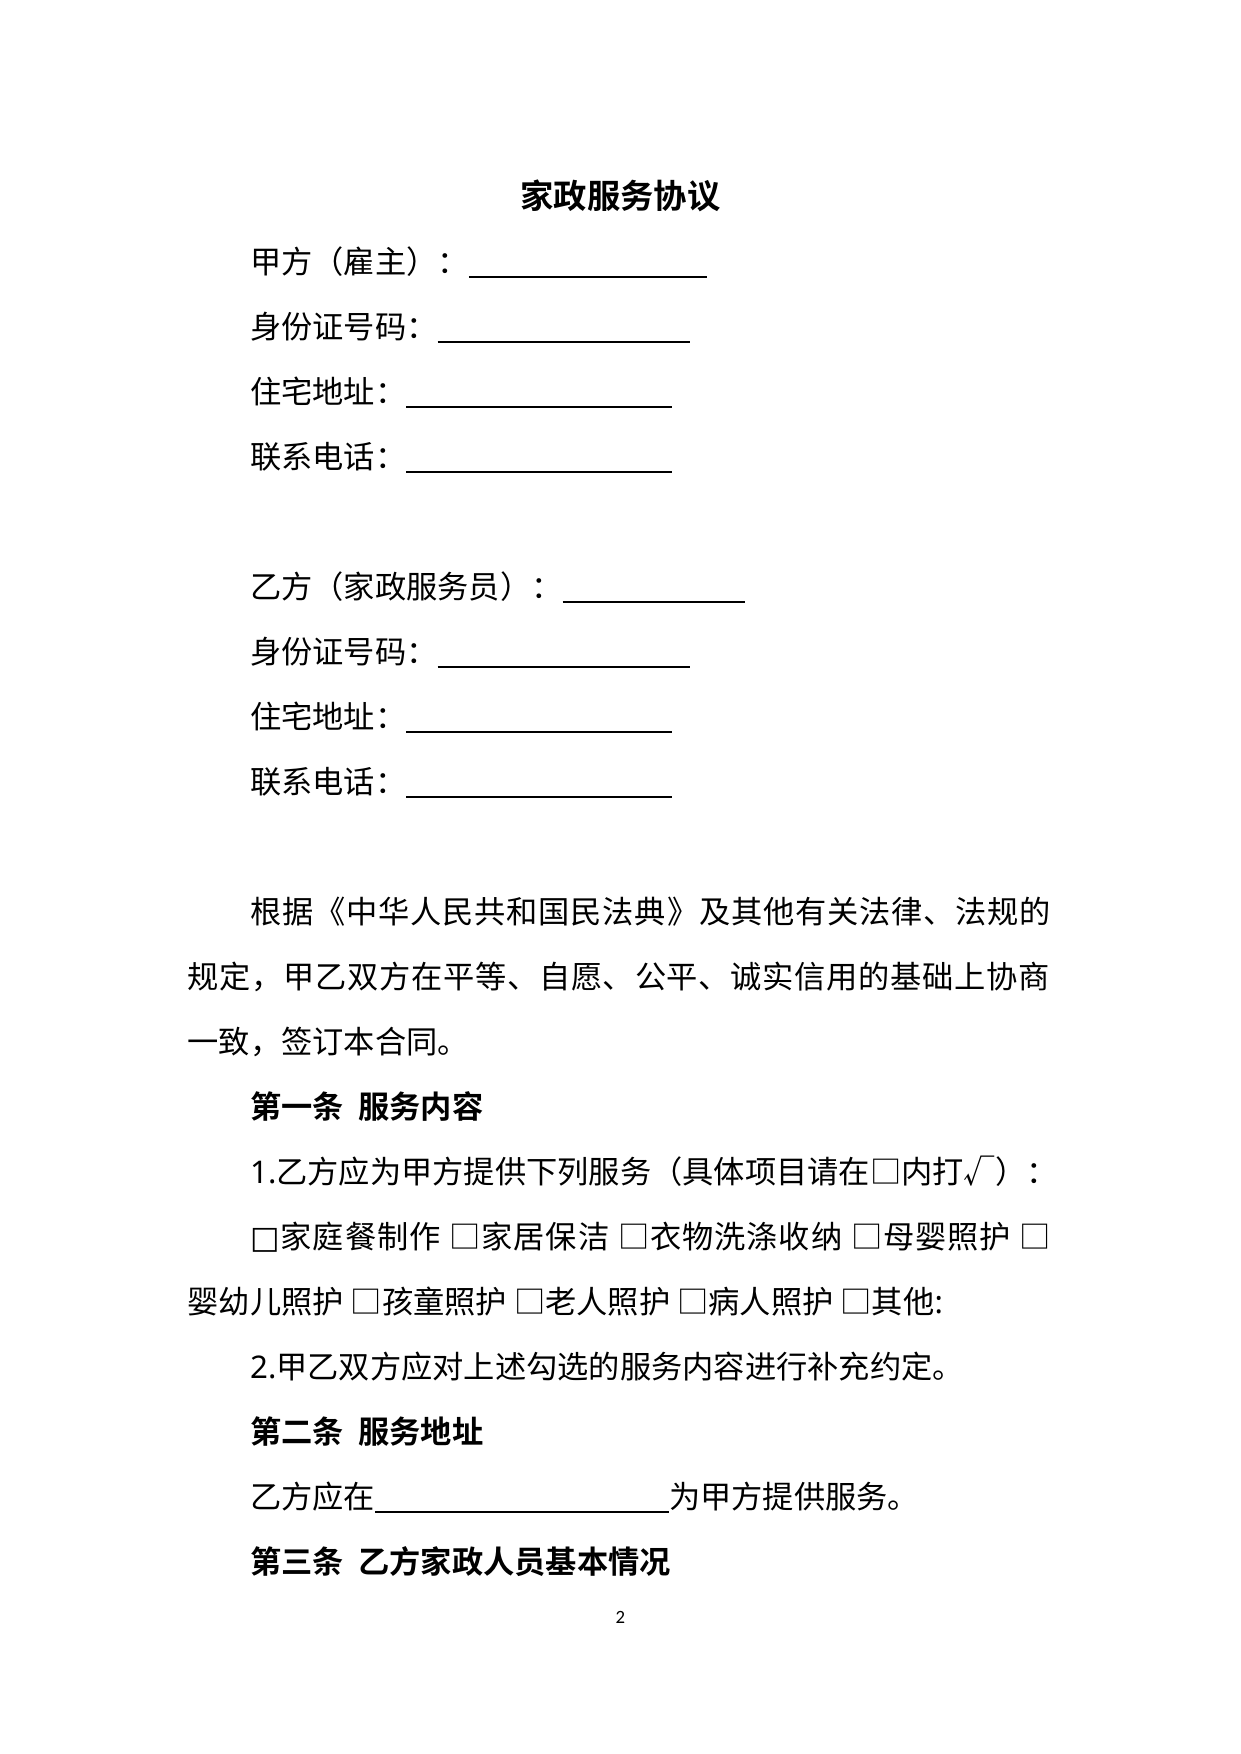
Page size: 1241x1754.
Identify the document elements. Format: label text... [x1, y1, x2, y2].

text 第一条 服务内容 [187, 1072, 1053, 1137]
text 身份证号码： [187, 292, 1053, 357]
text □家庭餐制作 □家居保洁 □衣物洗涤收纳 □母婴照护 □婴幼儿照护 □孩童照护 □老人照护 □病人照护 □其他: [187, 1202, 1053, 1332]
text 甲方（雇主）： [187, 227, 1053, 292]
text 2.甲乙双方应对上述勾选的服务内容进行补充约定。 [187, 1332, 1053, 1397]
text 住宅地址： [187, 357, 1053, 422]
text 联系电话： [187, 747, 1053, 812]
text 第二条 服务地址 [187, 1397, 1053, 1462]
text 身份证号码： [187, 617, 1053, 682]
text 联系电话： [187, 422, 1053, 487]
text 1.乙方应为甲方提供下列服务（具体项目请在□内打√）： [187, 1137, 1053, 1202]
text 第三条 乙方家政人员基本情况 [187, 1527, 1053, 1592]
text 乙方应在 为甲方提供服务。 [187, 1462, 1053, 1527]
text 乙方（家政服务员）： [187, 552, 1053, 617]
text 住宅地址： [187, 682, 1053, 747]
text 根据《中华人民共和国民法典》及其他有关法律、法规的规定，甲乙双方在平等、自愿、公平、诚实信用的基础上协商一致，签订本合同。 [187, 877, 1053, 1072]
text 家政服务协议 [187, 162, 1053, 227]
